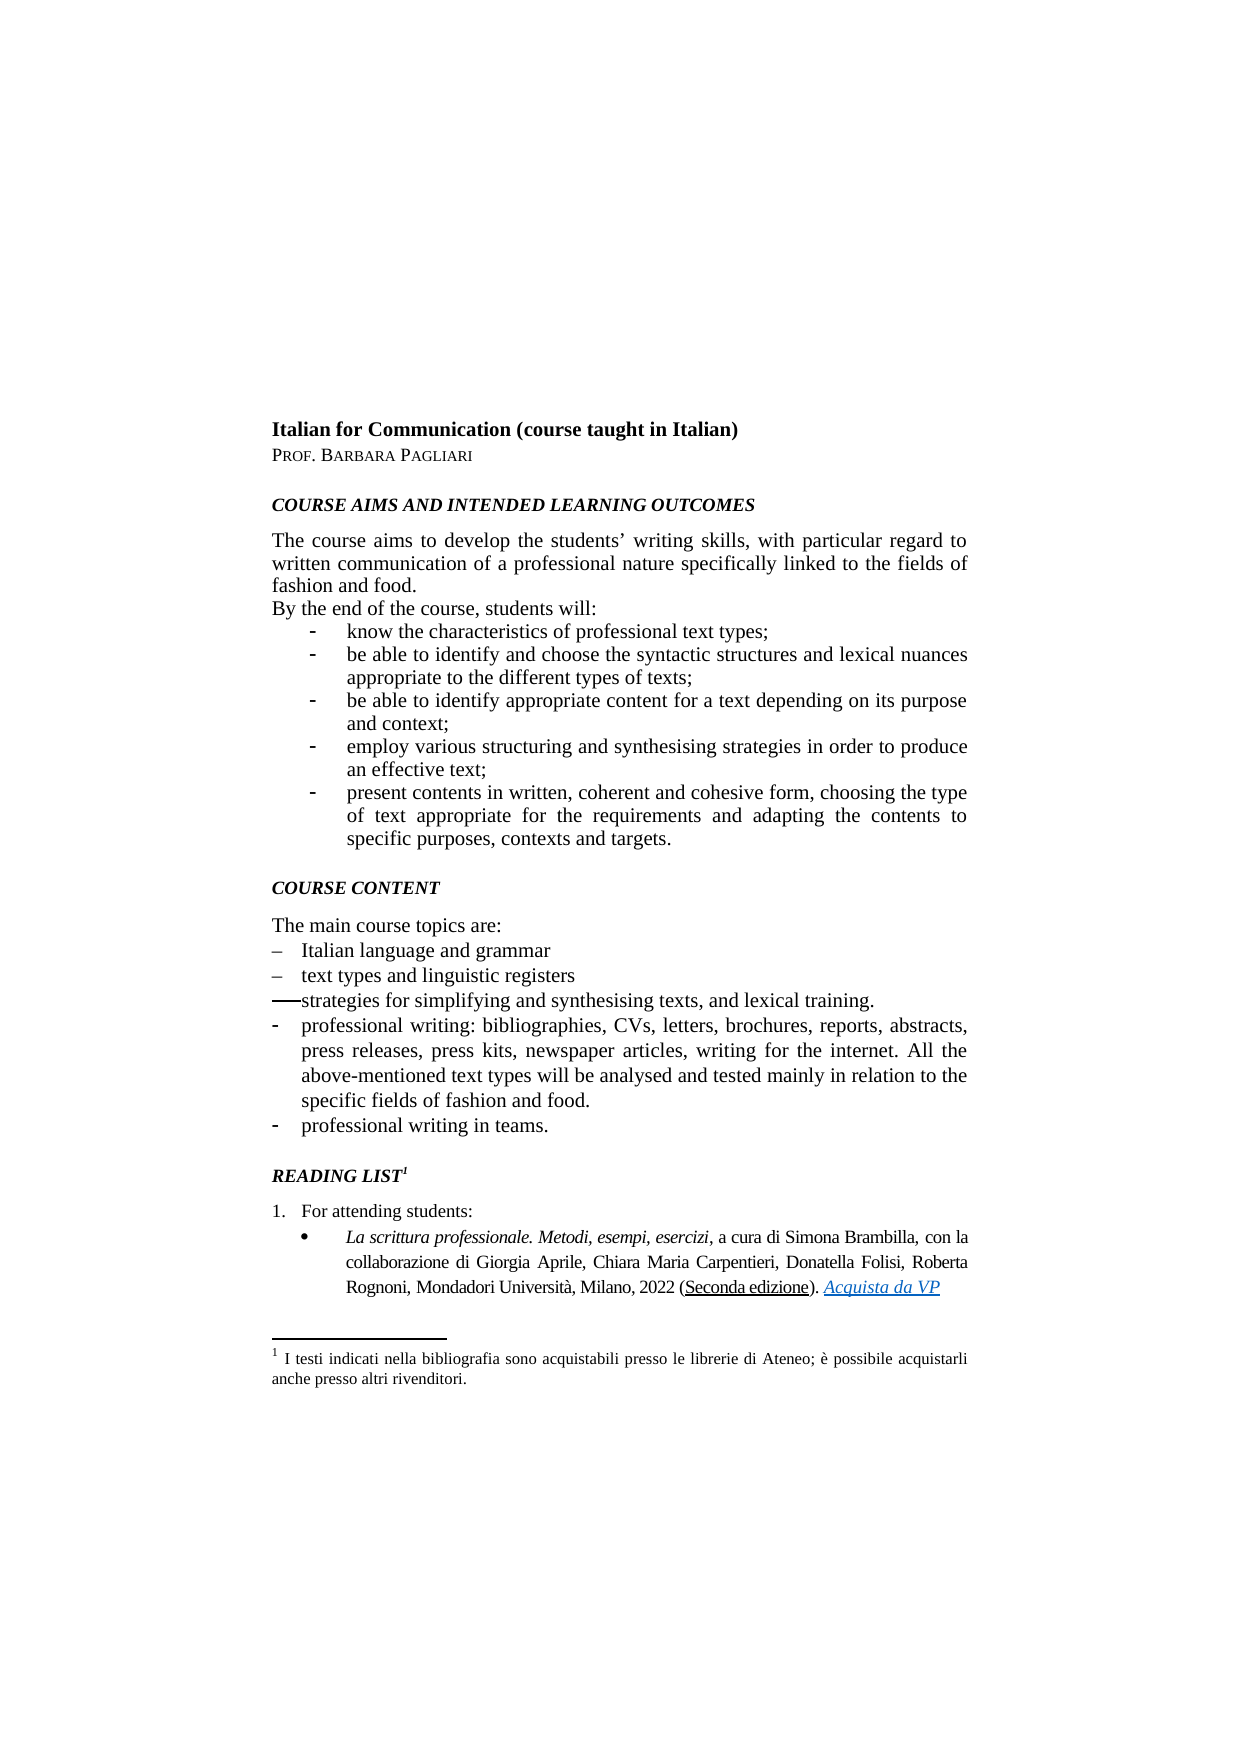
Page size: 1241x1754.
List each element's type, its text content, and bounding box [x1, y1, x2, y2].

list be able to identify appropriate content for a text depending on its purpose and context; [309, 689, 968, 735]
list employ various structuring and synthesising strategies in order to produce an effective text; [309, 735, 968, 781]
text COURSE CONTENT [272, 874, 968, 899]
list know the characteristics of professional text types; [309, 620, 968, 643]
subtitle Prof. Barbara Pagliari [272, 441, 968, 466]
list strategies for simplifying and synthesising texts, and lexical training. [272, 987, 968, 1012]
list professional writing in teams. [272, 1112, 968, 1137]
text COURSE AIMS AND INTENDED LEARNING OUTCOMES [272, 491, 968, 516]
list professional writing: bibliographies, CVs, letters, brochures, reports, abstracts, press releases, press kits, newspaper articles, writing for the internet. All the above-mentioned text types will be analysed and tested mainly in relation to the specific fields of fashion and food. [272, 1012, 968, 1112]
text – text types and linguistic registers [272, 962, 968, 987]
list La scrittura professionale. Metodi, esempi, esercizi, a cura di Simona Brambilla, con la collaborazione di Giorgia Aprile, Chiara Maria Carpentieri, Donatella Folisi, Roberta Rognoni, Mondadori Università, Milano, 2022 (Seconda edizione). Acquista da VP [301, 1222, 968, 1297]
text 1. For attending students: [272, 1199, 968, 1222]
text The main course topics are: [272, 912, 968, 937]
text The course aims to develop the students’ writing skills, with particular regard to written communication of a professional nature specifically linked to the fields of fashion and food. [272, 529, 968, 597]
subtitle Italian for Communication (course taught in Italian) [272, 416, 968, 441]
text READING LIST [272, 1162, 968, 1187]
text – Italian language and grammar [272, 937, 968, 962]
list be able to identify and choose the syntactic structures and lexical nuances appropriate to the different types of texts; [309, 643, 968, 689]
text By the end of the course, students will: [272, 597, 968, 620]
list present contents in written, coherent and cohesive form, choosing the type of text appropriate for the requirements and adapting the contents to specific purposes, contexts and targets. [309, 781, 968, 849]
